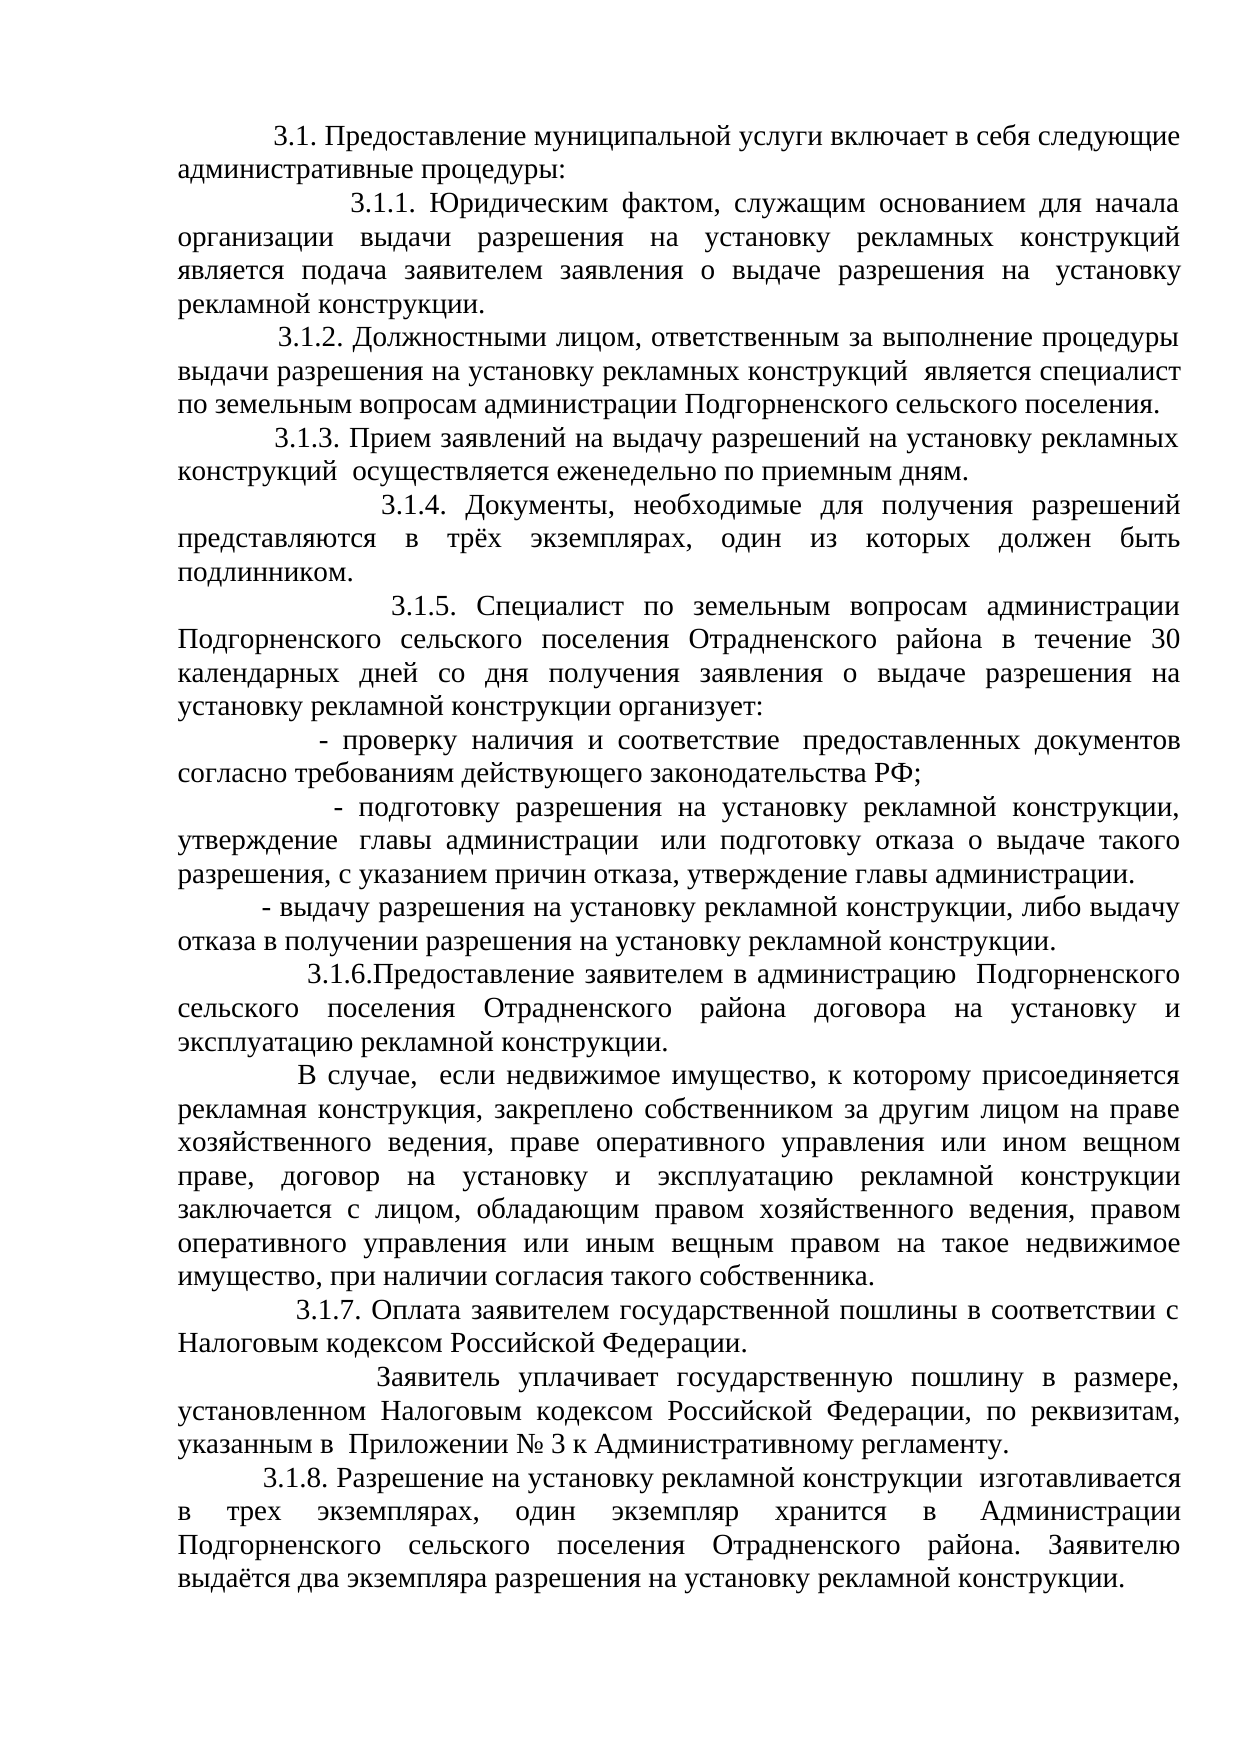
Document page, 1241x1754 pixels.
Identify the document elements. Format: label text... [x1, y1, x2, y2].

text 3.1. Предоставление муниципальной услуги включает в себя следующие административные процедуры: [177, 118, 1181, 185]
text 3.1.8. Разрешение на установку рекламной конструкции изготавливается в трех экземплярах, один экземпляр хранится в Администрации Подгорненского сельского поселения Отрадненского района. Заявителю выдаётся два экземпляра разрешения на установку рекламной конструкции. [177, 1460, 1181, 1594]
text В случае, если недвижимое имущество, к которому присоединяется рекламная конструкция, закреплено собственником за другим лицом на праве хозяйственного ведения, праве оперативного управления или ином вещном праве, договор на установку и эксплуатацию рекламной конструкции заключается с лицом, обладающим правом хозяйственного ведения, правом оперативного управления или иным вещным правом на такое недвижимое имущество, при наличии согласия такого собственника. [177, 1057, 1181, 1292]
text Заявитель уплачивает государственную пошлину в размере, установленном Налоговым кодексом Российской Федерации, по реквизитам, указанным в Приложении № 3 к Административному регламенту. [177, 1359, 1181, 1460]
text 3.1.6.Предоставление заявителем в администрацию Подгорненского сельского поселения Отрадненского района договора на установку и эксплуатацию рекламной конструкции. [177, 957, 1181, 1057]
text 3.1.2. Должностными лицом, ответственным за выполнение процедуры выдачи разрешения на установку рекламных конструкций является специалист по земельным вопросам администрации Подгорненского сельского поселения. [177, 319, 1181, 420]
text 3.1.1. Юридическим фактом, служащим основанием для начала организации выдачи разрешения на установку рекламных конструкций является подача заявителем заявления о выдаче разрешения на установку рекламной конструкции. [177, 185, 1181, 319]
text 3.1.5. Специалист по земельным вопросам администрации Подгорненского сельского поселения Отрадненского района в течение 30 календарных дней со дня получения заявления о выдаче разрешения на установку рекламной конструкции организует: [177, 588, 1181, 722]
text - подготовку разрешения на установку рекламной конструкции, утверждение главы администрации или подготовку отказа о выдаче такого разрешения, с указанием причин отказа, утверждение главы администрации. [177, 789, 1181, 889]
text 3.1.7. Оплата заявителем государственной пошлины в соответствии с Налоговым кодексом Российской Федерации. [177, 1292, 1181, 1359]
text 3.1.3. Прием заявлений на выдачу разрешений на установку рекламных конструкций осуществляется еженедельно по приемным дням. [177, 420, 1181, 487]
text - проверку наличия и соответствие предоставленных документов согласно требованиям действующего законодательства РФ; [177, 722, 1181, 789]
text 3.1.4. Документы, необходимые для получения разрешений представляются в трёх экземплярах, один из которых должен быть подлинником. [177, 487, 1181, 588]
text - выдачу разрешения на установку рекламной конструкции, либо выдачу отказа в получении разрешения на установку рекламной конструкции. [177, 889, 1181, 957]
